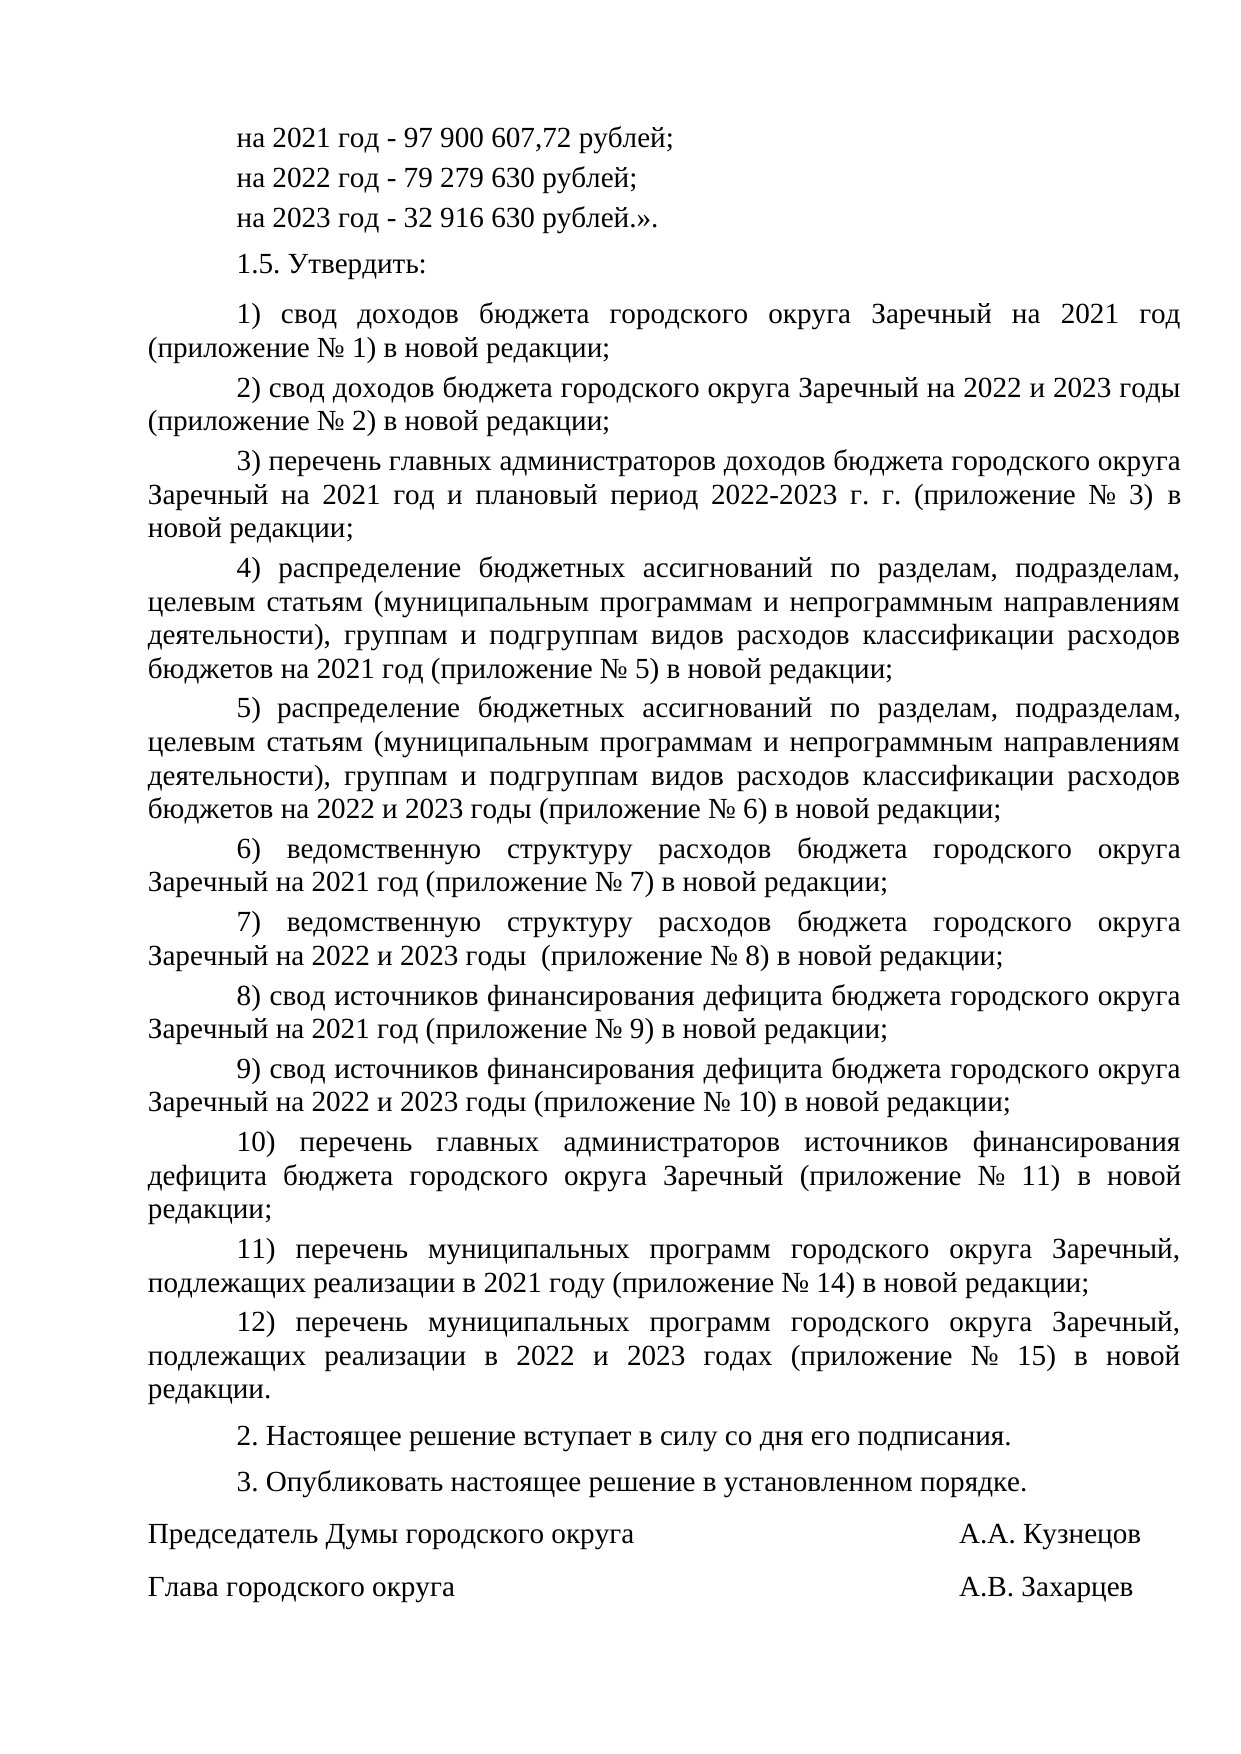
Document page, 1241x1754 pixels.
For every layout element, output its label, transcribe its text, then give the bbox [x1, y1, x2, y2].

text 7) ведомственную структуру расходов бюджета городского округа Заречный на 2022 и 2023 годы (приложение № 8) в новой редакции; [148, 904, 1181, 971]
text 1.5. Утвердить: [148, 246, 1181, 280]
text 9) свод источников финансирования дефицита бюджета городского округа Заречный на 2022 и 2023 годы (приложение № 10) в новой редакции; [148, 1051, 1181, 1118]
text 2) свод доходов бюджета городского округа Заречный на 2022 и 2023 годы (приложение № 2) в новой редакции; [148, 370, 1181, 437]
text 3. Опубликовать настоящее решение в установленном порядке. [148, 1464, 1181, 1497]
text на 2022 год - 79 279 630 рублей; [148, 160, 1181, 194]
text 11) перечень муниципальных программ городского округа Заречный, подлежащих реализации в 2021 году (приложение № 14) в новой редакции; [148, 1231, 1181, 1298]
text 1) свод доходов бюджета городского округа Заречный на 2021 год (приложение № 1) в новой редакции; [148, 297, 1181, 364]
text 3) перечень главных администраторов доходов бюджета городского округа Заречный на 2021 год и плановый период 2022-2023 г. г. (приложение № 3) в новой редакции; [148, 443, 1181, 544]
text 6) ведомственную структуру расходов бюджета городского округа Заречный на 2021 год (приложение № 7) в новой редакции; [148, 831, 1181, 898]
text 5) распределение бюджетных ассигнований по разделам, подразделам, целевым статьям (муниципальным программам и непрограммным направлениям деятельности), группам и подгруппам видов расходов классификации расходов бюджетов на 2022 и 2023 годы (приложение № 6) в новой редакции; [148, 691, 1181, 825]
text 2. Настоящее решение вступает в силу со дня его подписания. [148, 1418, 1181, 1451]
text 8) свод источников финансирования дефицита бюджета городского округа Заречный на 2021 год (приложение № 9) в новой редакции; [148, 978, 1181, 1045]
text 12) перечень муниципальных программ городского округа Заречный, подлежащих реализации в 2022 и 2023 годах (приложение № 15) в новой редакции. [148, 1304, 1181, 1405]
text на 2021 год - 97 900 607,72 рублей; [148, 121, 1181, 154]
text Глава городского округа А.В. Захарцев [148, 1569, 1181, 1603]
text на 2023 год - 32 916 630 рублей.». [148, 200, 1181, 234]
text Председатель Думы городского округа А.А. Кузнецов [148, 1516, 1181, 1550]
text 4) распределение бюджетных ассигнований по разделам, подразделам, целевым статьям (муниципальным программам и непрограммным направлениям деятельности), группам и подгруппам видов расходов классификации расходов бюджетов на 2021 год (приложение № 5) в новой редакции; [148, 550, 1181, 684]
text 10) перечень главных администраторов источников финансирования дефицита бюджета городского округа Заречный (приложение № 11) в новой редакции; [148, 1124, 1181, 1225]
